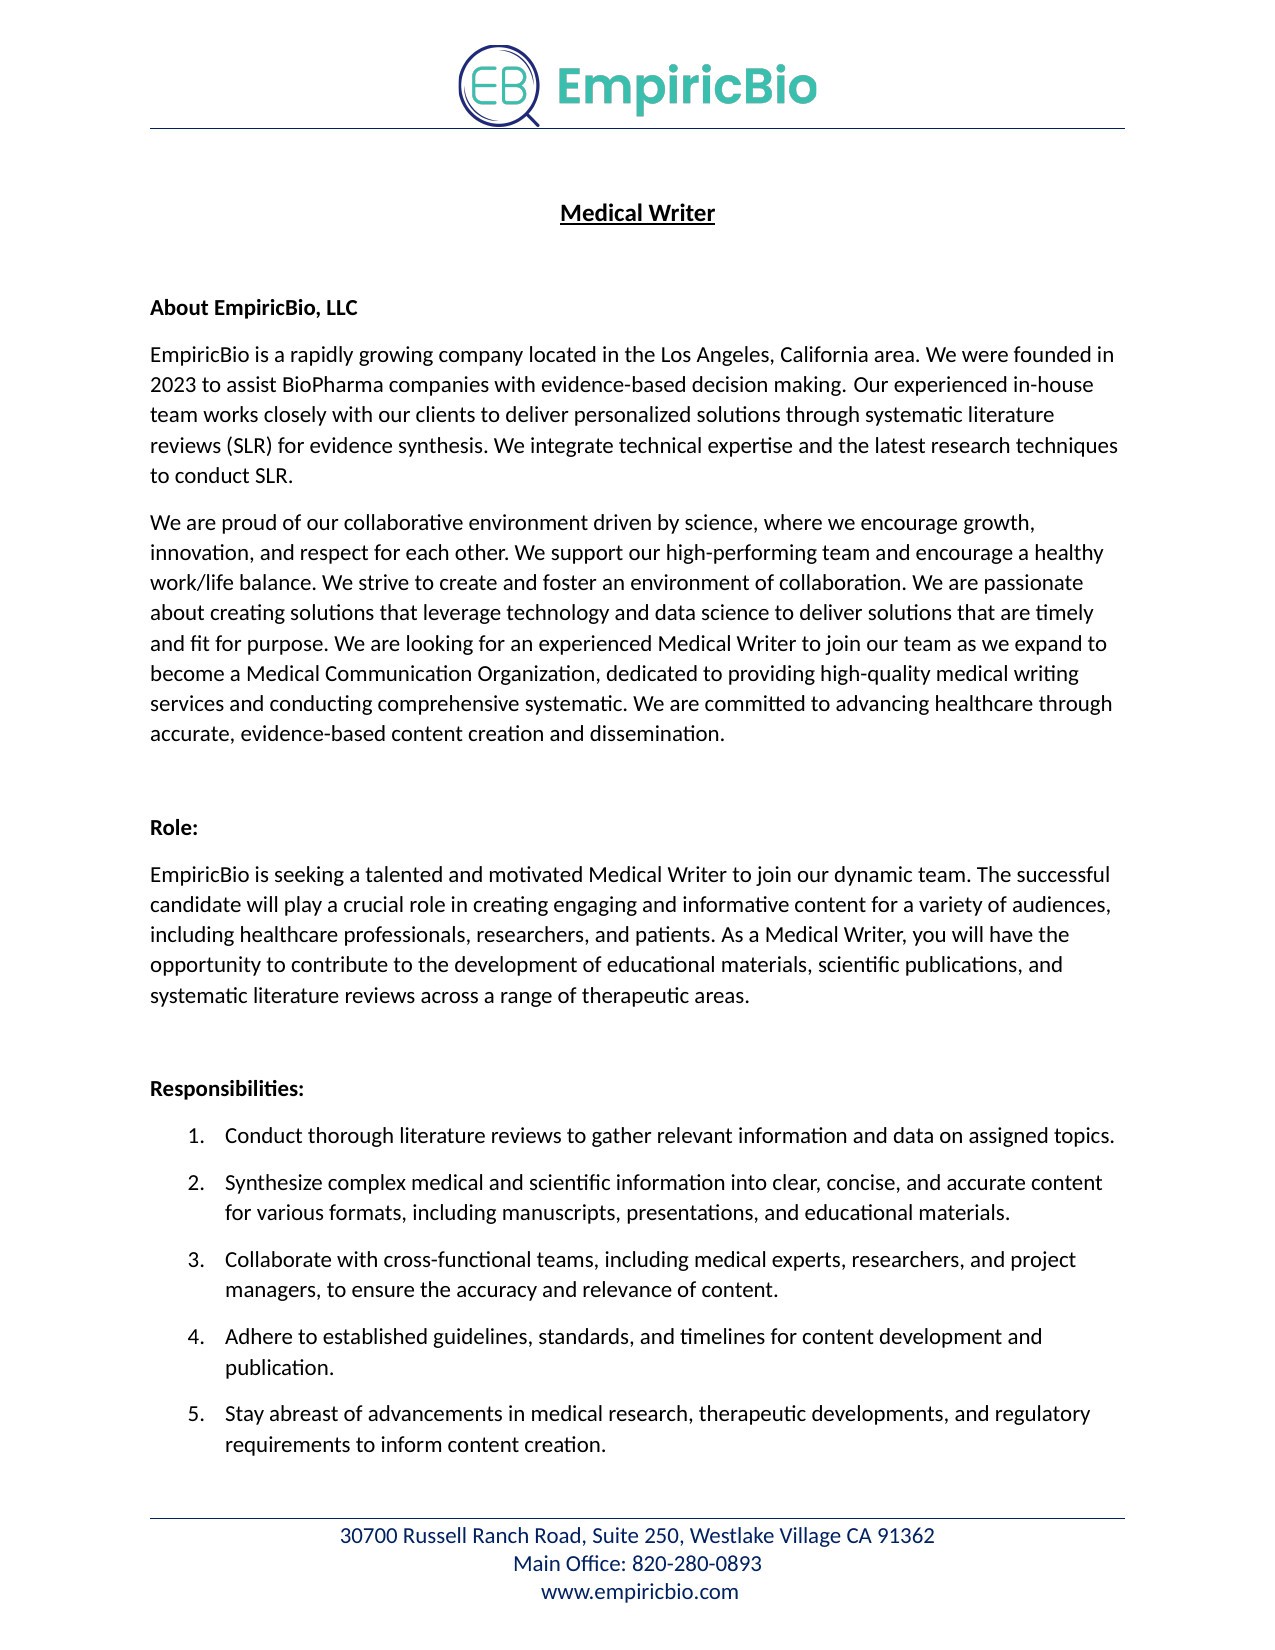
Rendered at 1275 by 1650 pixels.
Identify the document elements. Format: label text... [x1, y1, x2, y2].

list Conduct thorough literature reviews to gather relevant information and data on assigned topics. [187, 1121, 1125, 1149]
list Stay abreast of advancements in medical research, therapeutic developments, and regulatory requirements to inform content creation. [187, 1399, 1125, 1458]
list Synthesize complex medical and scientific information into clear, concise, and accurate content for various formats, including manuscripts, presentations, and educational materials. [187, 1168, 1125, 1227]
text EmpiricBio is seeking a talented and motivated Medical Writer to join our dynamic team. The successful candidate will play a crucial role in creating engaging and informative content for a variety of audiences, including healthcare professionals, researchers, and patients. As a Medical Writer, you will have the opportunity to contribute to the development of educational materials, scientific publications, and systematic literature reviews across a range of therapeutic areas. [150, 860, 1125, 1009]
list Collaborate with cross-functional teams, including medical experts, researchers, and project managers, to ensure the accuracy and relevance of content. [187, 1245, 1125, 1304]
list Adhere to established guidelines, standards, and timelines for content development and publication. [187, 1322, 1125, 1381]
text We are proud of our collaborative environment driven by science, where we encourage growth, innovation, and respect for each other. We support our high-performing team and encourage a healthy work/life balance. We strive to create and foster an environment of collaboration. We are passionate about creating solutions that leverage technology and data science to deliver solutions that are timely and fit for purpose. We are looking for an experienced Medical Writer to join our team as we expand to become a Medical Communication Organization, dedicated to providing high-quality medical writing services and conducting comprehensive systematic. We are committed to advancing healthcare through accurate, evidence-based content creation and dissemination. [150, 508, 1125, 747]
text Role: [150, 813, 1125, 841]
text About EmpiricBio, LLC [150, 293, 1125, 321]
text EmpiricBio is a rapidly growing company located in the Los Angeles, California area. We were founded in 2023 to assist BioPharma companies with evidence-based decision making. Our experienced in-house team works closely with our clients to deliver personalized solutions through systematic literature reviews (SLR) for evidence synthesis. We integrate technical expertise and the latest research techniques to conduct SLR. [150, 340, 1125, 489]
text Responsibilities: [150, 1074, 1125, 1103]
text Medical Writer [150, 197, 1125, 227]
picture [458, 45, 817, 127]
